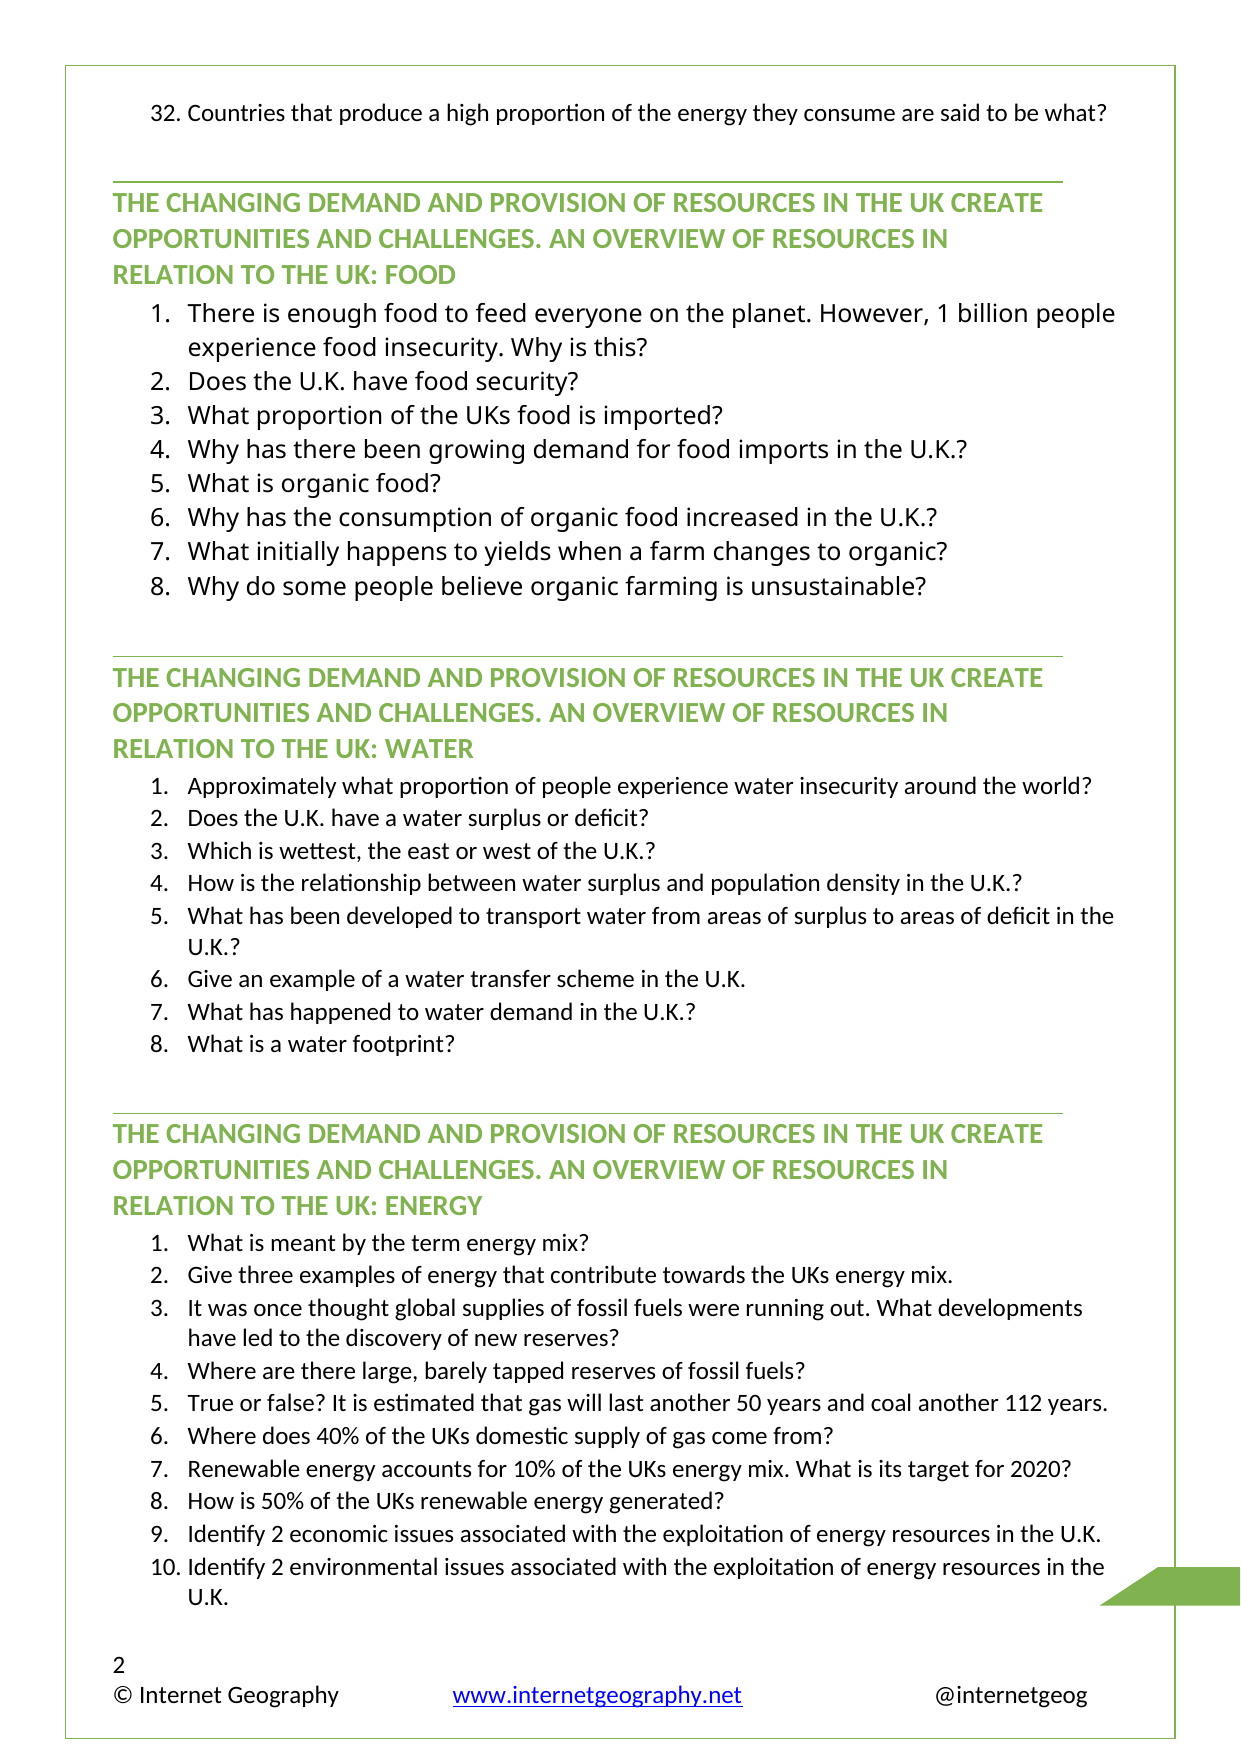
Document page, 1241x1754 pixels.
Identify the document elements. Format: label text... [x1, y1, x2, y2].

list Give three examples of energy that contribute towards the UKs energy mix. [150, 1259, 1128, 1290]
subtitle The changing demand and provision of resources in the UK create opportunities and challenges. An overview of resources in relation to the UK: Energy [112, 1114, 1063, 1222]
list Does the U.K. have food security? [150, 364, 1128, 398]
list Identify 2 environmental issues associated with the exploitation of energy resources in the U.K. [150, 1551, 1128, 1612]
list Why do some people believe organic farming is unsustainable? [150, 568, 1128, 602]
list How is 50% of the UKs renewable energy generated? [150, 1485, 1128, 1516]
list Approximately what proportion of people experience water insecurity around the world? [150, 770, 1128, 800]
list Identify 2 economic issues associated with the exploitation of energy resources in the U.K. [150, 1518, 1128, 1548]
list Countries that produce a high proportion of the energy they consume are said to be what? [150, 97, 1128, 128]
list What is meant by the term energy mix? [150, 1227, 1128, 1257]
list What is a water footprint? [150, 1028, 1128, 1059]
list Where are there large, barely tapped reserves of fossil fuels? [150, 1355, 1128, 1386]
list How is the relationship between water surplus and population density in the U.K.? [150, 868, 1128, 898]
list What is organic food? [150, 466, 1128, 500]
list True or false? It is estimated that gas will last another 50 years and coal another 112 years. [150, 1388, 1128, 1418]
list Does the U.K. have a water surplus or deficit? [150, 802, 1128, 833]
list What has been developed to transport water from areas of surplus to areas of deficit in the U.K.? [150, 900, 1128, 961]
subtitle The changing demand and provision of resources in the UK create opportunities and challenges. An overview of resources in relation to the UK: Food [112, 182, 1063, 291]
list What proportion of the UKs food is imported? [150, 398, 1128, 432]
list There is enough food to feed everyone on the planet. However, 1 billion people experience food insecurity. Why is this? [150, 296, 1128, 364]
list It was once thought global supplies of fossil fuels were running out. What developments have led to the discovery of new reserves? [150, 1292, 1128, 1353]
list Where does 40% of the UKs domestic supply of gas come from? [150, 1420, 1128, 1451]
list Give an example of a water transfer scheme in the U.K. [150, 963, 1128, 994]
list Which is wettest, the east or west of the U.K.? [150, 835, 1128, 866]
list What initially happens to yields when a farm changes to organic? [150, 534, 1128, 568]
list Why has there been growing demand for food imports in the U.K.? [150, 432, 1128, 466]
list Renewable energy accounts for 10% of the UKs energy mix. What is its target for 2020? [150, 1453, 1128, 1483]
list What has happened to water demand in the U.K.? [150, 996, 1128, 1026]
list Why has the consumption of organic food increased in the U.K.? [150, 500, 1128, 534]
subtitle The changing demand and provision of resources in the UK create opportunities and challenges. An overview of resources in relation to the UK: Water [112, 657, 1063, 766]
